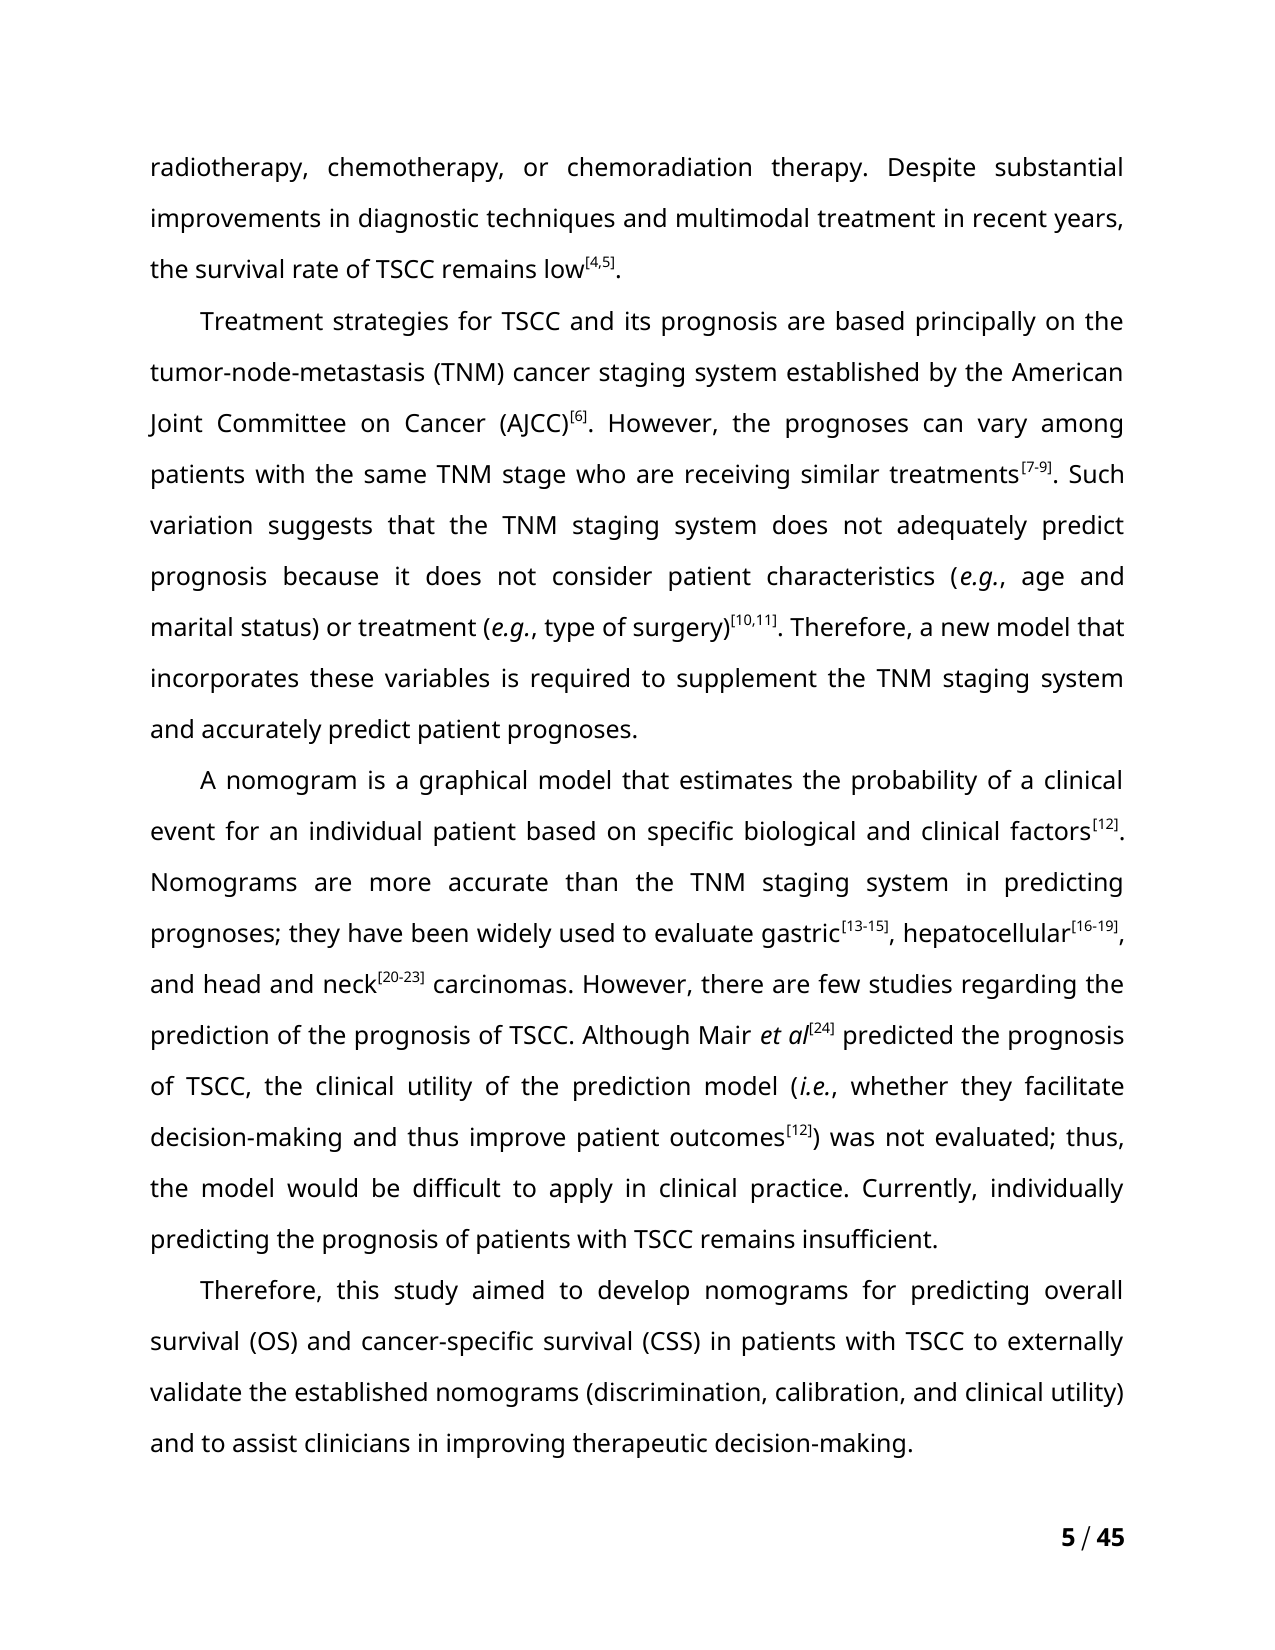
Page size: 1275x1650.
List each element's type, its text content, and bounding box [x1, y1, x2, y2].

text Therefore, this study aimed to develop nomograms for predicting overall survival (OS) and cancer-specific survival (CSS) in patients with TSCC to externally validate the established nomograms (discrimination, calibration, and clinical utility) and to assist clinicians in improving therapeutic decision-making. [150, 1273, 1125, 1460]
text A nomogram is a graphical model that estimates the probability of a clinical event for an individual patient based on specific biological and clinical factors[12]. Nomograms are more accurate than the TNM staging system in predicting prognoses; they have been widely used to evaluate gastric[13-15], hepatocellular[16-19], and head and neck[20-23] carcinomas. However, there are few studies regarding the prediction of the prognosis of TSCC. Although Mair et al[24] predicted the prognosis of TSCC, the clinical utility of the prediction model (i.e., whether they facilitate decision-making and thus improve patient outcomes[12]) was not evaluated; thus, the model would be difficult to apply in clinical practice. Currently, individually predicting the prognosis of patients with TSCC remains insufficient. [150, 762, 1125, 1256]
text Treatment strategies for TSCC and its prognosis are based principally on the tumor-node-metastasis (TNM) cancer staging system established by the American Joint Committee on Cancer (AJCC)[6]. However, the prognoses can vary among patients with the same TNM stage who are receiving similar treatments[7-9]. Such variation suggests that the TNM staging system does not adequately predict prognosis because it does not consider patient characteristics (e.g., age and marital status) or treatment (e.g., type of surgery)[10,11]. Therefore, a new model that incorporates these variables is required to supplement the TNM staging system and accurately predict patient prognoses. [150, 303, 1125, 746]
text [150, 150, 1125, 286]
